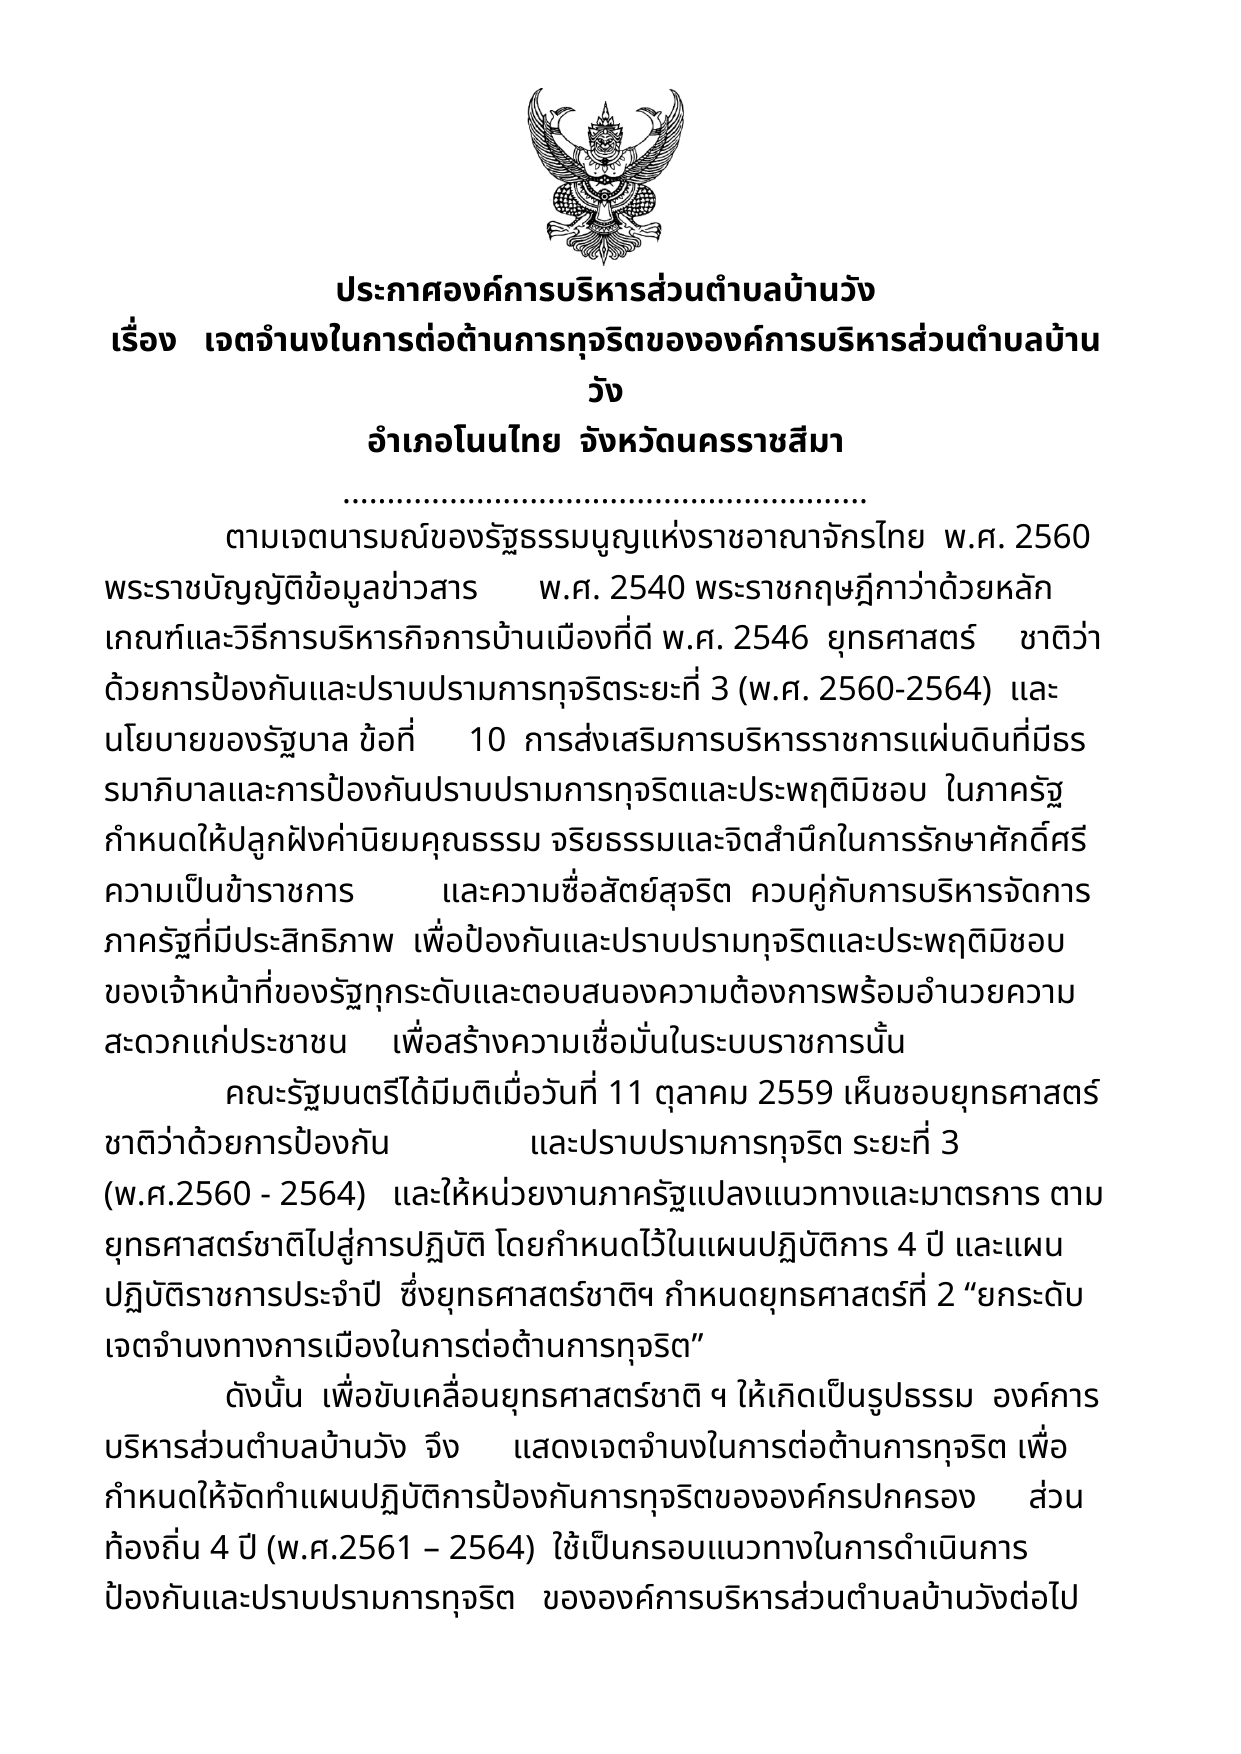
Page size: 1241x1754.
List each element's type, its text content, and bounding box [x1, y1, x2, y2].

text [103, 1372, 1107, 1624]
text ........................................................... [103, 467, 1107, 513]
text คณะรัฐมนตรีได้มีมติเมื่อวันที่ 11 ตุลาคม 2559 เห็นชอบยุทธศาสตร์ชาติว่าด้วยการป้องกัน และปราบปรามการทุจริต ระยะที่ 3 (พ.ศ.2560 - 2564) และให้หน่วยงานภาครัฐแปลงแนวทางและมาตรการ ตามยุทธศาสตร์ชาติไปสู่การปฏิบัติ โดยกำหนดไว้ในแผนปฏิบัติการ 4 ปี และแผนปฏิบัติราชการประจำปี ซึ่งยุทธศาสตร์ชาติฯ กำหนดยุทธศาสตร์ที่ 2 “ยกระดับเจตจำนงทางการเมืองในการต่อต้านการทุจริต” [103, 1068, 1107, 1372]
text ตามเจตนารมณ์ของรัฐธรรมนูญแห่งราชอาณาจักรไทย พ.ศ. 2560 พระราชบัญญัติข้อมูลข่าวสาร พ.ศ. 2540 พระราชกฤษฎีกาว่าด้วยหลักเกณฑ์และวิธีการบริหารกิจการบ้านเมืองที่ดี พ.ศ. 2546 ยุทธศาสตร์ ชาติว่าด้วยการป้องกันและปราบปรามการทุจริตระยะที่ 3 (พ.ศ. 2560-2564) และนโยบายของรัฐบาล ข้อที่ 10 การส่งเสริมการบริหารราชการแผ่นดินที่มีธรรมาภิบาลและการป้องกันปราบปรามการทุจริตและประพฤติมิชอบ ในภาครัฐ กำหนดให้ปลูกฝังค่านิยมคุณธรรม จริยธรรมและจิตสำนึกในการรักษาศักดิ์ศรีความเป็นข้าราชการ และความซื่อสัตย์สุจริต ควบคู่กับการบริหารจัดการภาครัฐที่มีประสิทธิภาพ เพื่อป้องกันและปราบปรามทุจริตและประพฤติมิชอบของเจ้าหน้าที่ของรัฐทุกระดับและตอบสนองความต้องการพร้อมอำนวยความสะดวกแก่ประชาชน เพื่อสร้างความเชื่อมั่นในระบบราชการนั้น [103, 513, 1107, 1068]
text อำเภอโนนไทย จังหวัดนครราชสีมา [103, 417, 1107, 467]
text เรื่อง เจตจำนงในการต่อต้านการทุจริตขององค์การบริหารส่วนตำบลบ้านวัง [103, 316, 1107, 417]
picture [516, 88, 694, 266]
text ประกาศองค์การบริหารส่วนตำบลบ้านวัง [103, 266, 1107, 316]
